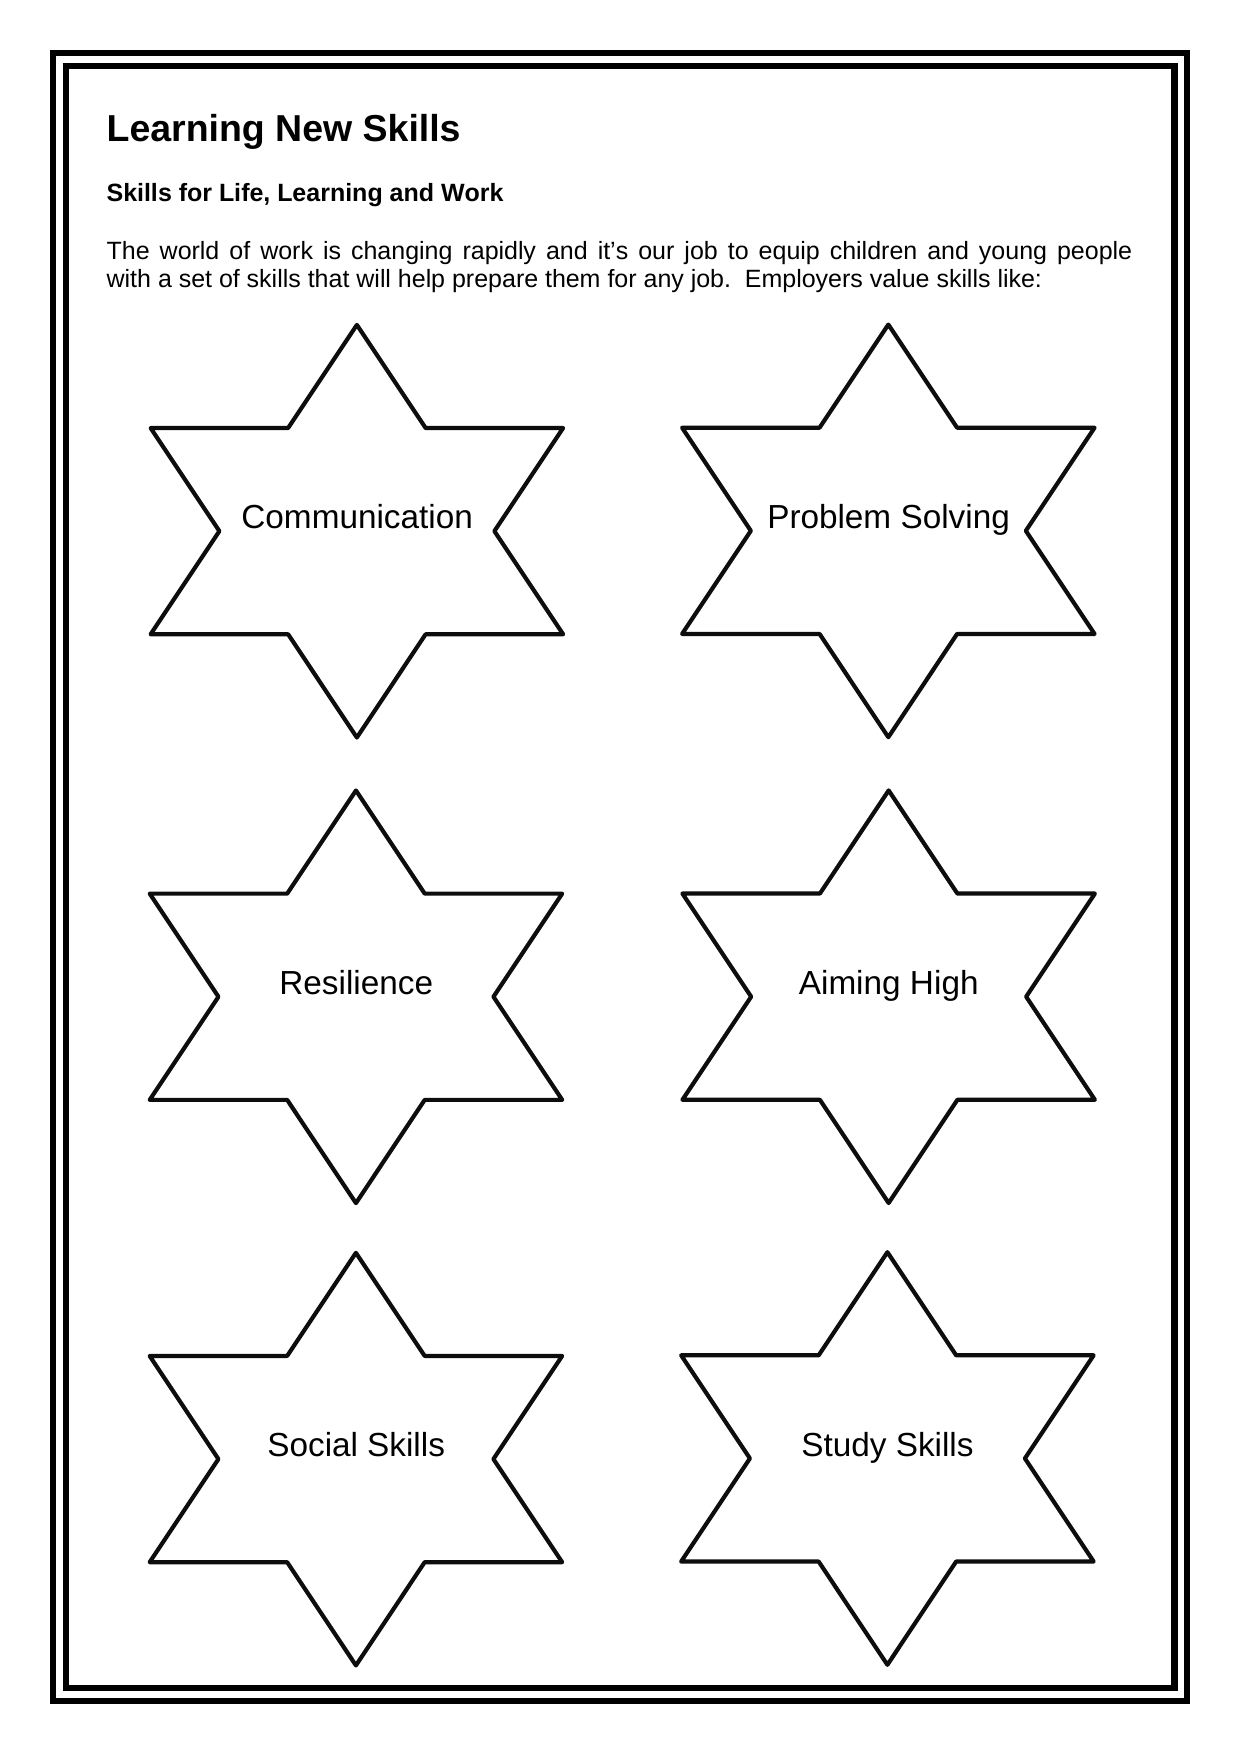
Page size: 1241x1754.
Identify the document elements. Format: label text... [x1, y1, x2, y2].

subtitle Learning New Skills [106, 106, 1134, 149]
text The world of work is changing rapidly and it’s our job to equip children and young people with a set of skills that will help prepare them for any job. Employers value skills like: [106, 236, 1134, 293]
text Skills for Life, Learning and Work [106, 178, 1134, 207]
